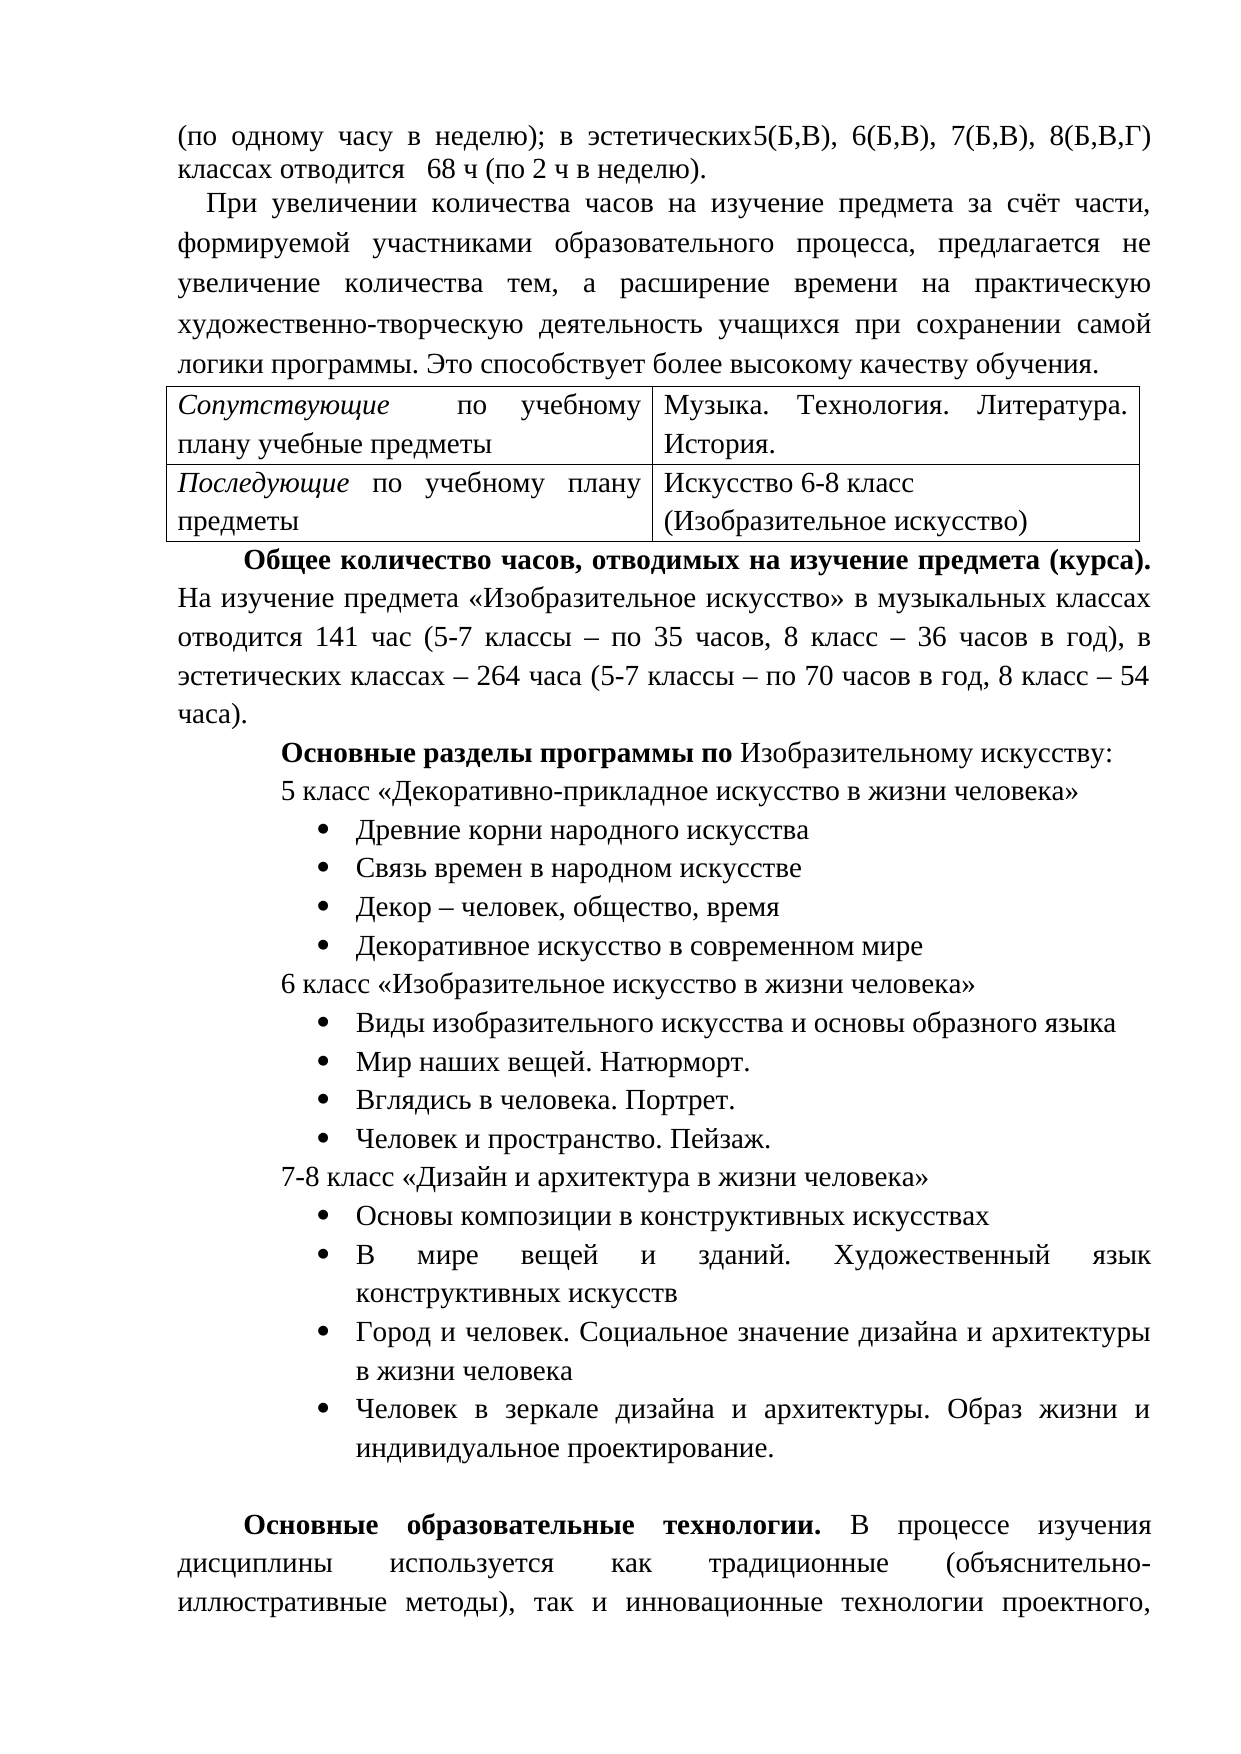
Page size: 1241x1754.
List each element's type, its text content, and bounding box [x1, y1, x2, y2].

list 5 класс «Декоративно-прикладное искусство в жизни человека» [281, 773, 1152, 807]
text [177, 118, 1152, 185]
list Декор – человек, общество, время [318, 889, 1152, 923]
list Древние корни народного искусства [318, 812, 1152, 846]
list 7-8 класс «Дизайн и архитектура в жизни человека» [281, 1159, 1152, 1193]
list Мир наших вещей. Натюрморт. [318, 1044, 1152, 1077]
list Вглядись в человека. Портрет. [318, 1082, 1152, 1116]
table_header Музыка. Технология. Литература. История. [653, 387, 1139, 464]
table_header Сопутствующие по учебному плану учебные предметы [167, 387, 652, 464]
list Город и человек. Социальное значение дизайна и архитектуры в жизни человека [318, 1314, 1152, 1386]
list Основы композиции в конструктивных искусствах [318, 1198, 1152, 1232]
list Человек в зеркале дизайна и архитектуры. Образ жизни и индивидуальное проектирование. [318, 1391, 1152, 1463]
table_cell Искусство 6-8 класс (Изобразительное искусство) [653, 465, 1139, 541]
list Человек и пространство. Пейзаж. [318, 1121, 1152, 1154]
list Основные разделы программы по Изобразительному искусству: [281, 735, 1152, 768]
text При увеличении количества часов на изучение предмета за счёт части, формируемой участниками образовательного процесса, предлагается не увеличение количества тем, а расширение времени на практическую художественно-творческую деятельность учащихся при сохранении самой логики программы. Это способствует более высокому качеству обучения. [177, 185, 1152, 379]
list Декоративное искусство в современном мире [318, 928, 1152, 961]
list 6 класс «Изобразительное искусство в жизни человека» [281, 966, 1152, 1000]
table_cell Последующие по учебному плану предметы [167, 465, 652, 541]
text Общее количество часов, отводимых на изучение предмета (курса). На изучение предмета «Изобразительное искусство» в музыкальных классах отводится 141 час (5-7 классы – по 35 часов, 8 класс – 36 часов в год), в эстетических классах – 264 часа (5-7 классы – по 70 часов в год, 8 класс – 54 часа). [177, 542, 1152, 730]
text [177, 1507, 1152, 1617]
list В мире вещей и зданий. Художественный язык конструктивных искусств [318, 1237, 1152, 1309]
list Связь времен в народном искусстве [318, 851, 1152, 884]
list Виды изобразительного искусства и основы образного языка [318, 1005, 1152, 1039]
